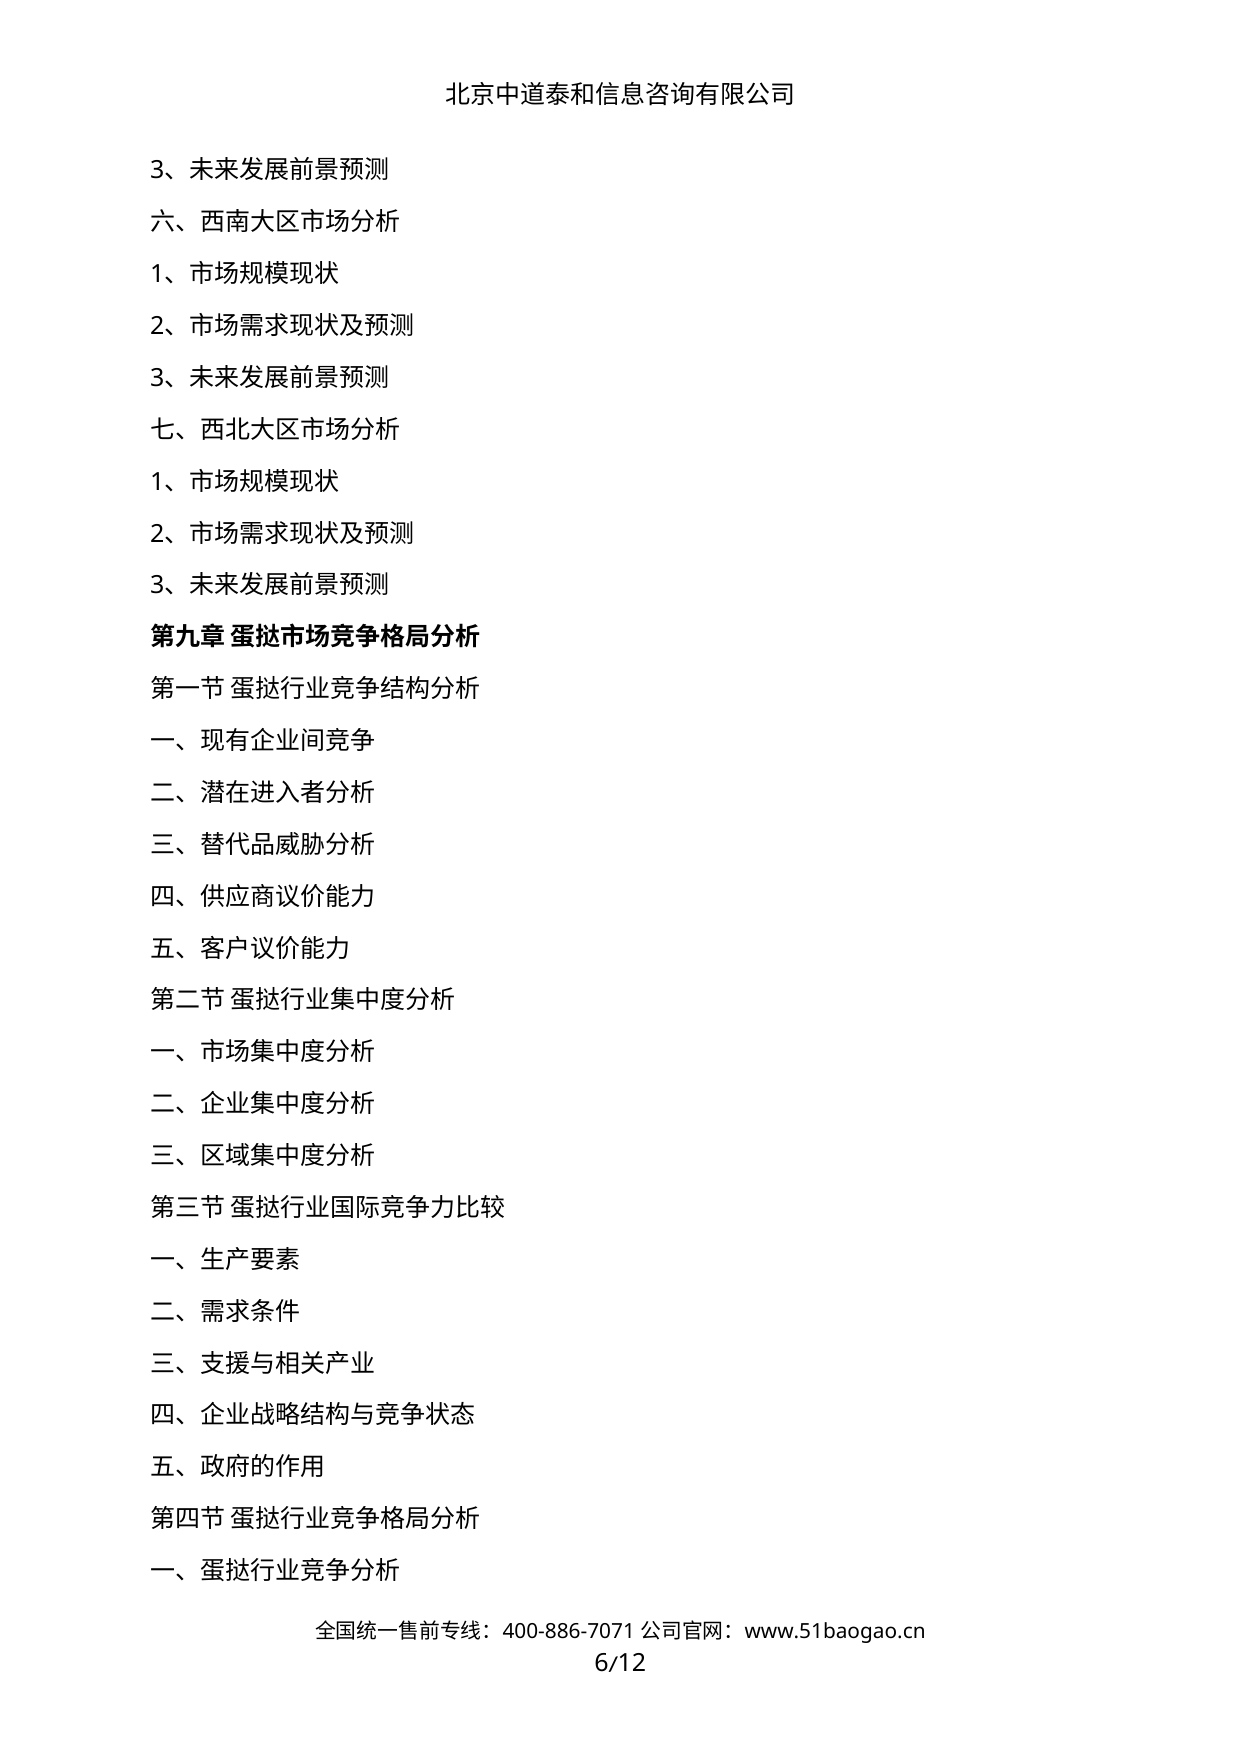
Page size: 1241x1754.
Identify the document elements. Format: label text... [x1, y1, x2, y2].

text 3、未来发展前景预测 [150, 150, 1090, 186]
text 六、西南大区市场分析 [150, 202, 1090, 238]
text 3、未来发展前景预测 [150, 357, 1090, 394]
text 七、西北大区市场分析 [150, 409, 1090, 446]
text 2、市场需求现状及预测 [150, 513, 1090, 549]
text 1、市场规模现状 [150, 254, 1090, 290]
text 第九章 蛋挞市场竞争格局分析 [150, 617, 1090, 653]
text 五、政府的作用 [150, 1447, 1090, 1483]
text 三、替代品威胁分析 [150, 824, 1090, 861]
text 二、需求条件 [150, 1291, 1090, 1327]
text 第三节 蛋挞行业国际竞争力比较 [150, 1187, 1090, 1224]
text 1、市场规模现状 [150, 461, 1090, 497]
text 第一节 蛋挞行业竞争结构分析 [150, 669, 1090, 705]
text 第四节 蛋挞行业竞争格局分析 [150, 1499, 1090, 1535]
text 2、市场需求现状及预测 [150, 306, 1090, 342]
text 三、支援与相关产业 [150, 1343, 1090, 1379]
text 一、生产要素 [150, 1239, 1090, 1276]
text 3、未来发展前景预测 [150, 565, 1090, 601]
text 二、潜在进入者分析 [150, 772, 1090, 809]
text 一、现有企业间竞争 [150, 721, 1090, 757]
text 一、市场集中度分析 [150, 1032, 1090, 1068]
text 五、客户议价能力 [150, 928, 1090, 964]
text 一、蛋挞行业竞争分析 [150, 1551, 1090, 1587]
text 二、企业集中度分析 [150, 1084, 1090, 1120]
text 第二节 蛋挞行业集中度分析 [150, 980, 1090, 1016]
text 四、供应商议价能力 [150, 876, 1090, 912]
text 四、企业战略结构与竞争状态 [150, 1395, 1090, 1431]
text 三、区域集中度分析 [150, 1136, 1090, 1172]
